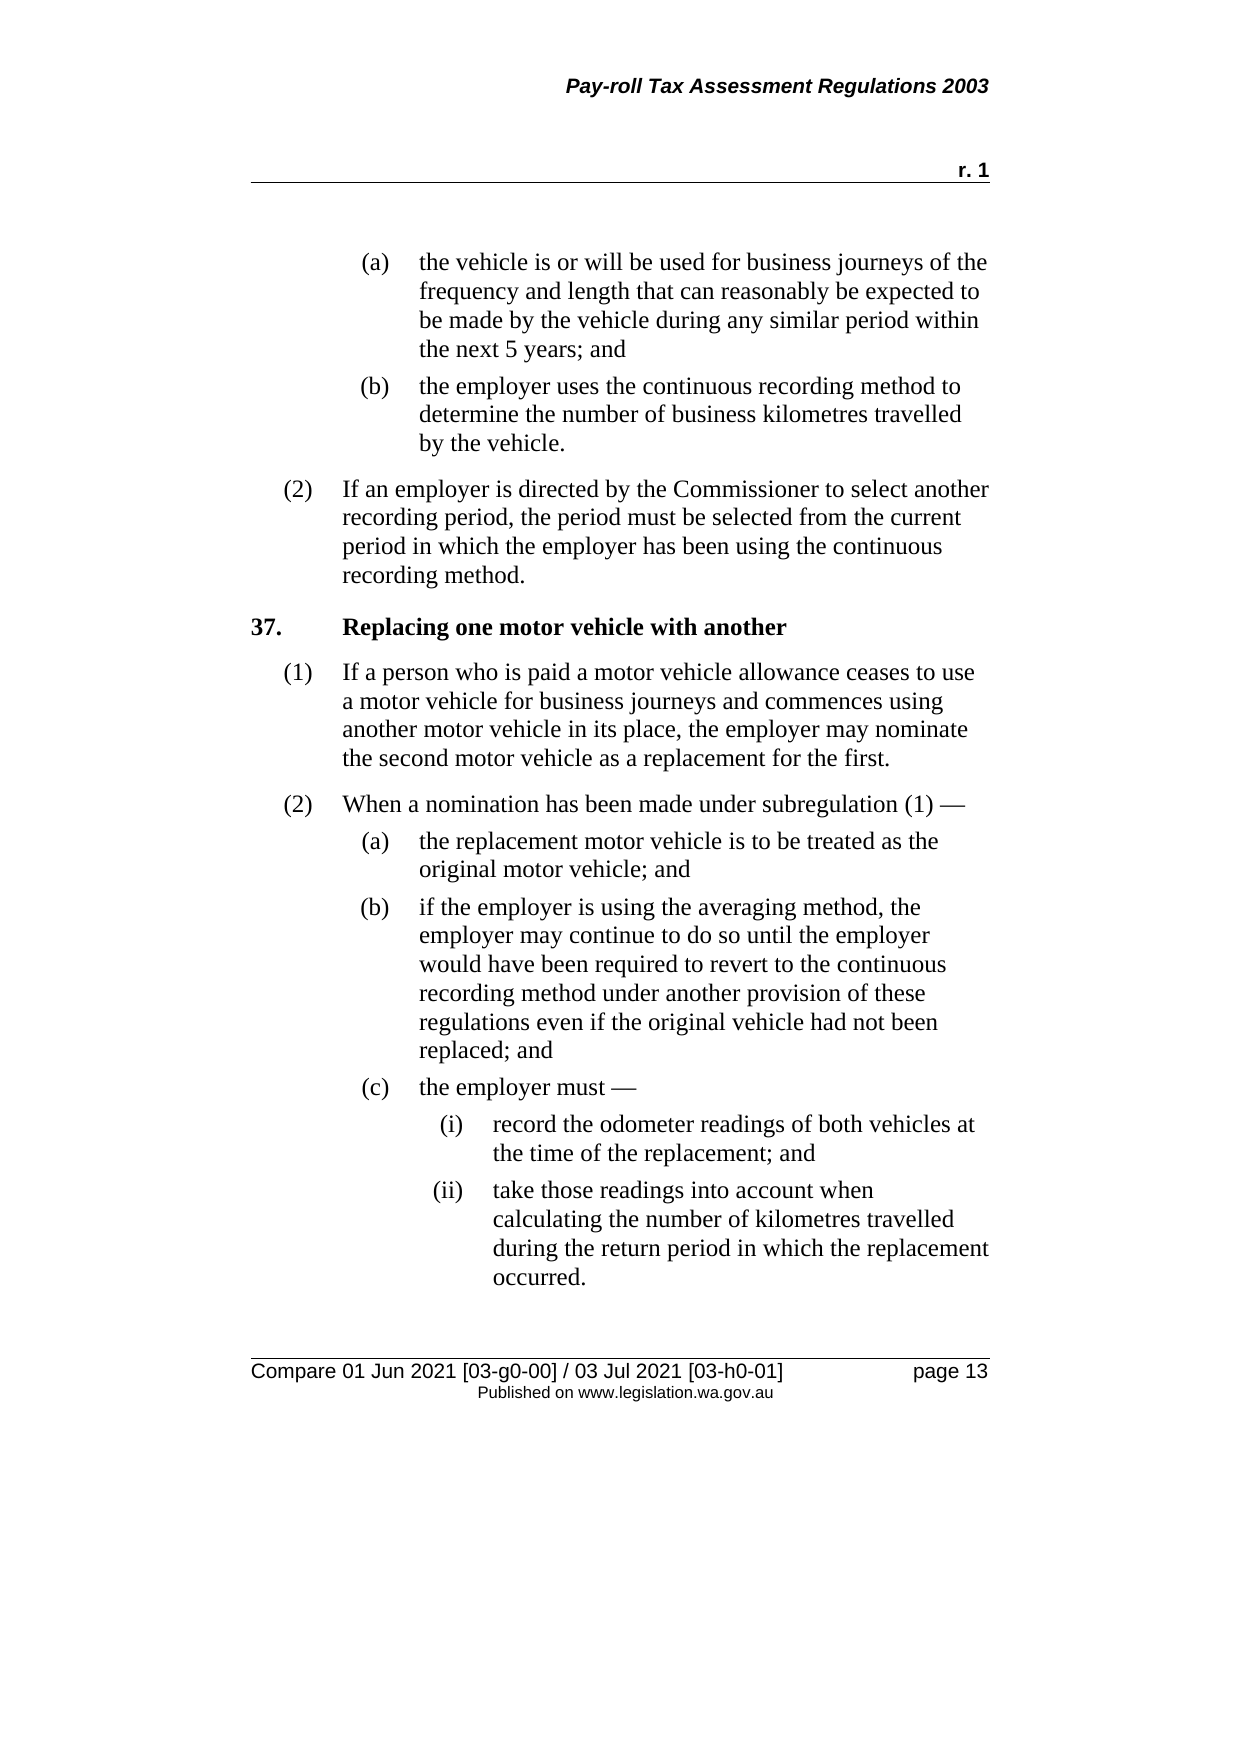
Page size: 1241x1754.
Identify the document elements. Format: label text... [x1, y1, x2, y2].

text (1) If a person who is paid a motor vehicle allowance ceases to use a motor vehicle for business journeys and commences using another motor vehicle in its place, the employer may nominate the second motor vehicle as a replacement for the first. [251, 657, 990, 772]
text (b) if the employer is using the averaging method, the employer may continue to do so until the employer would have been required to revert to the continuous recording method under another provision of these regulations even if the original vehicle had not been replaced; and [251, 892, 990, 1064]
text (2) When a nomination has been made under subregulation (1) — [251, 789, 990, 817]
text (a) the replacement motor vehicle is to be treated as the original motor vehicle; and [251, 826, 990, 883]
text (b) the employer uses the continuous recording method to determine the number of business kilometres travelled by the vehicle. [251, 371, 990, 457]
text (a) the vehicle is or will be used for business journeys of the frequency and length that can reasonably be expected to be made by the vehicle during any similar period within the next 5 years; and [251, 247, 990, 362]
text (c) the employer must — [251, 1072, 990, 1101]
text (2) If an employer is directed by the Commissioner to select another recording period, the period must be selected from the current period in which the employer has been using the continuous recording method. [251, 474, 990, 589]
text (i) record the odometer readings of both vehicles at the time of the replacement; and [251, 1109, 990, 1167]
text (ii) take those readings into account when calculating the number of kilometres travelled during the return period in which the replacement occurred. [251, 1175, 990, 1290]
subtitle 37. Replacing one motor vehicle with another [251, 612, 990, 640]
